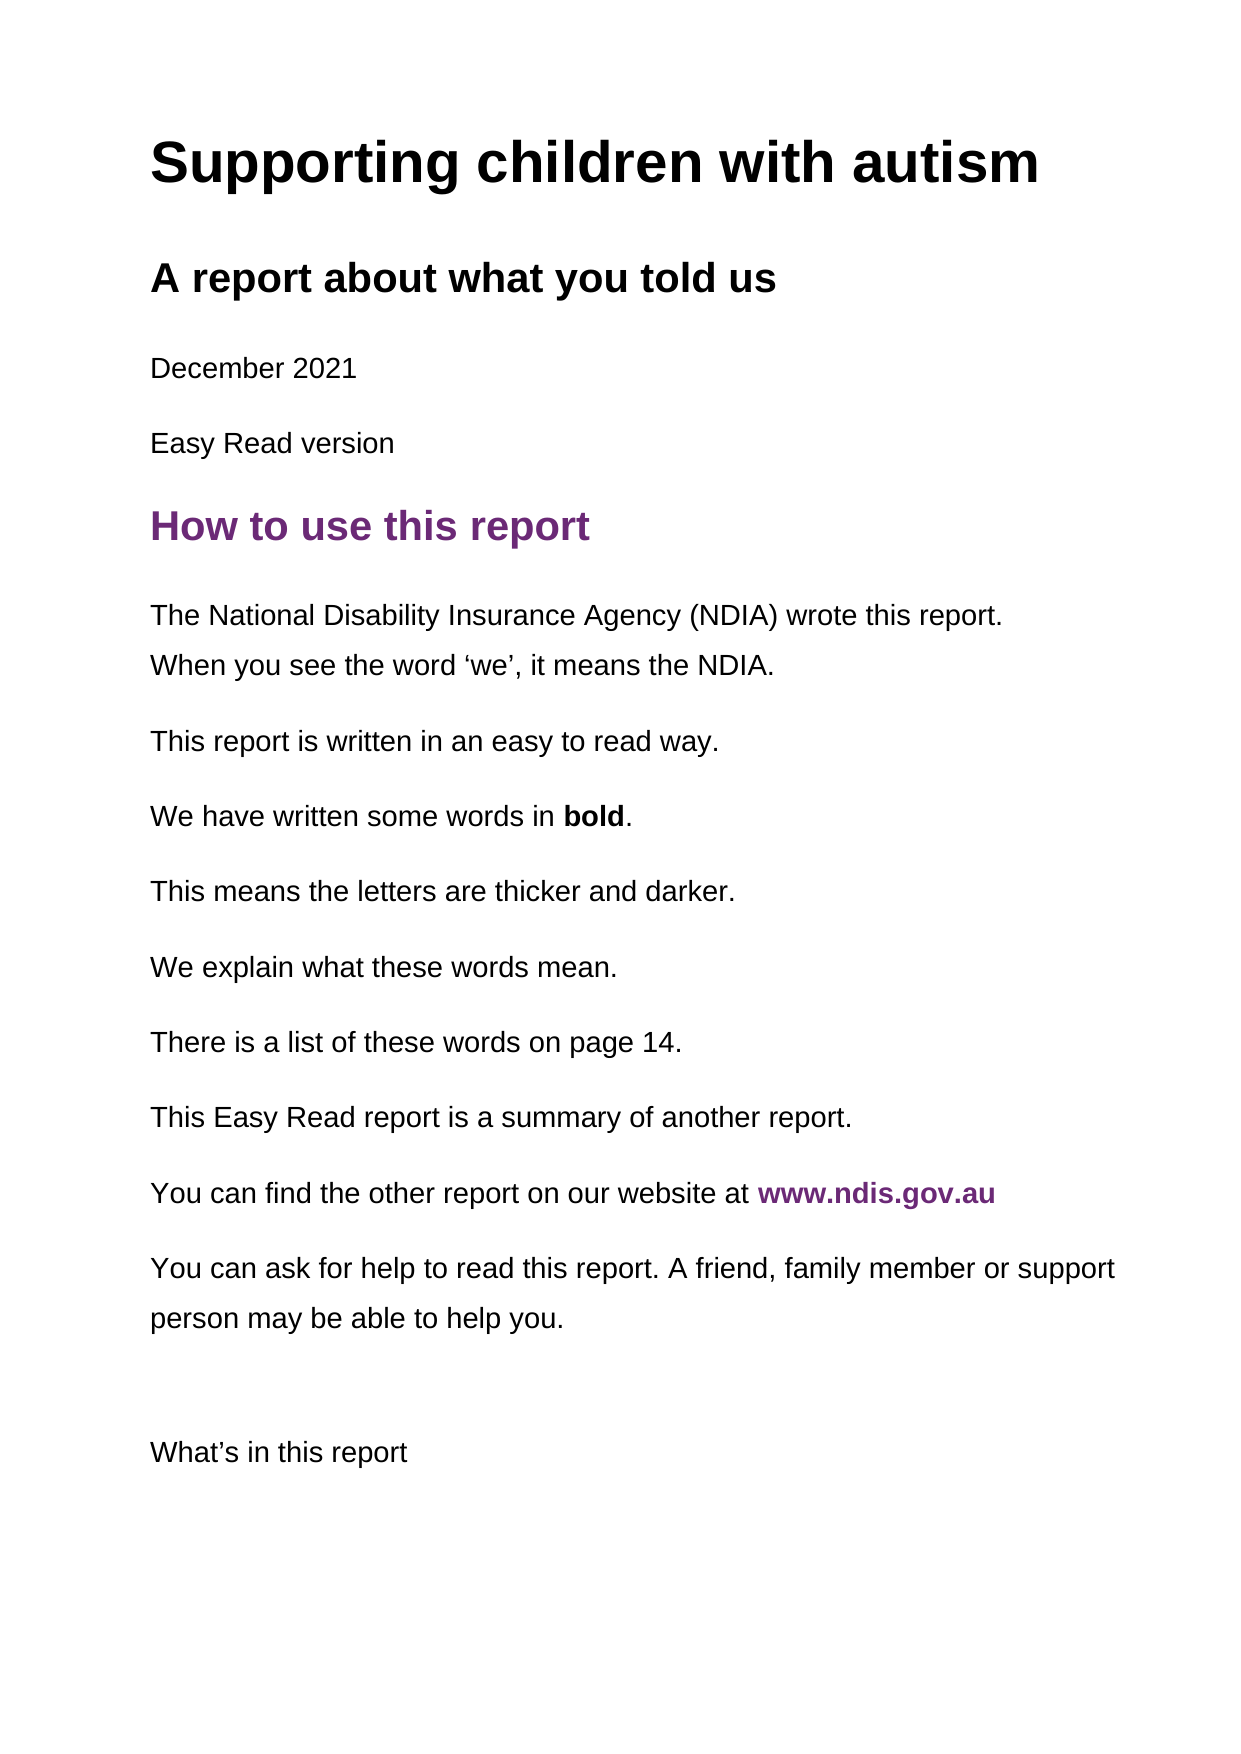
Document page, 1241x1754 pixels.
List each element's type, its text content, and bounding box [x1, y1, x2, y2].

text We explain what these words mean. [150, 950, 1122, 983]
text You can ask for help to read this report. A friend, family member or support person may be able to help you. [150, 1251, 1122, 1335]
subtitle Supporting children with autism [150, 128, 1122, 195]
text This report is written in an easy to read way. [150, 724, 1122, 757]
text This means the letters are thicker and darker. [150, 874, 1122, 908]
text You can find the other report on our website at www.ndis.gov.au [150, 1176, 1122, 1209]
text There is a list of these words on page 14. [150, 1025, 1122, 1058]
text Easy Read version [150, 426, 1122, 459]
subtitle A report about what you told us [150, 254, 1122, 302]
subtitle How to use this [150, 501, 1122, 549]
text December 2021 [150, 351, 1122, 384]
text The National Disability Insurance Agency (NDIA) wrote this report. When you see the word ‘we’, it means the NDIA. [150, 598, 1122, 682]
text We have written some words in bold. [150, 799, 1122, 833]
text This Easy Read report is a summary of another report. [150, 1100, 1122, 1134]
